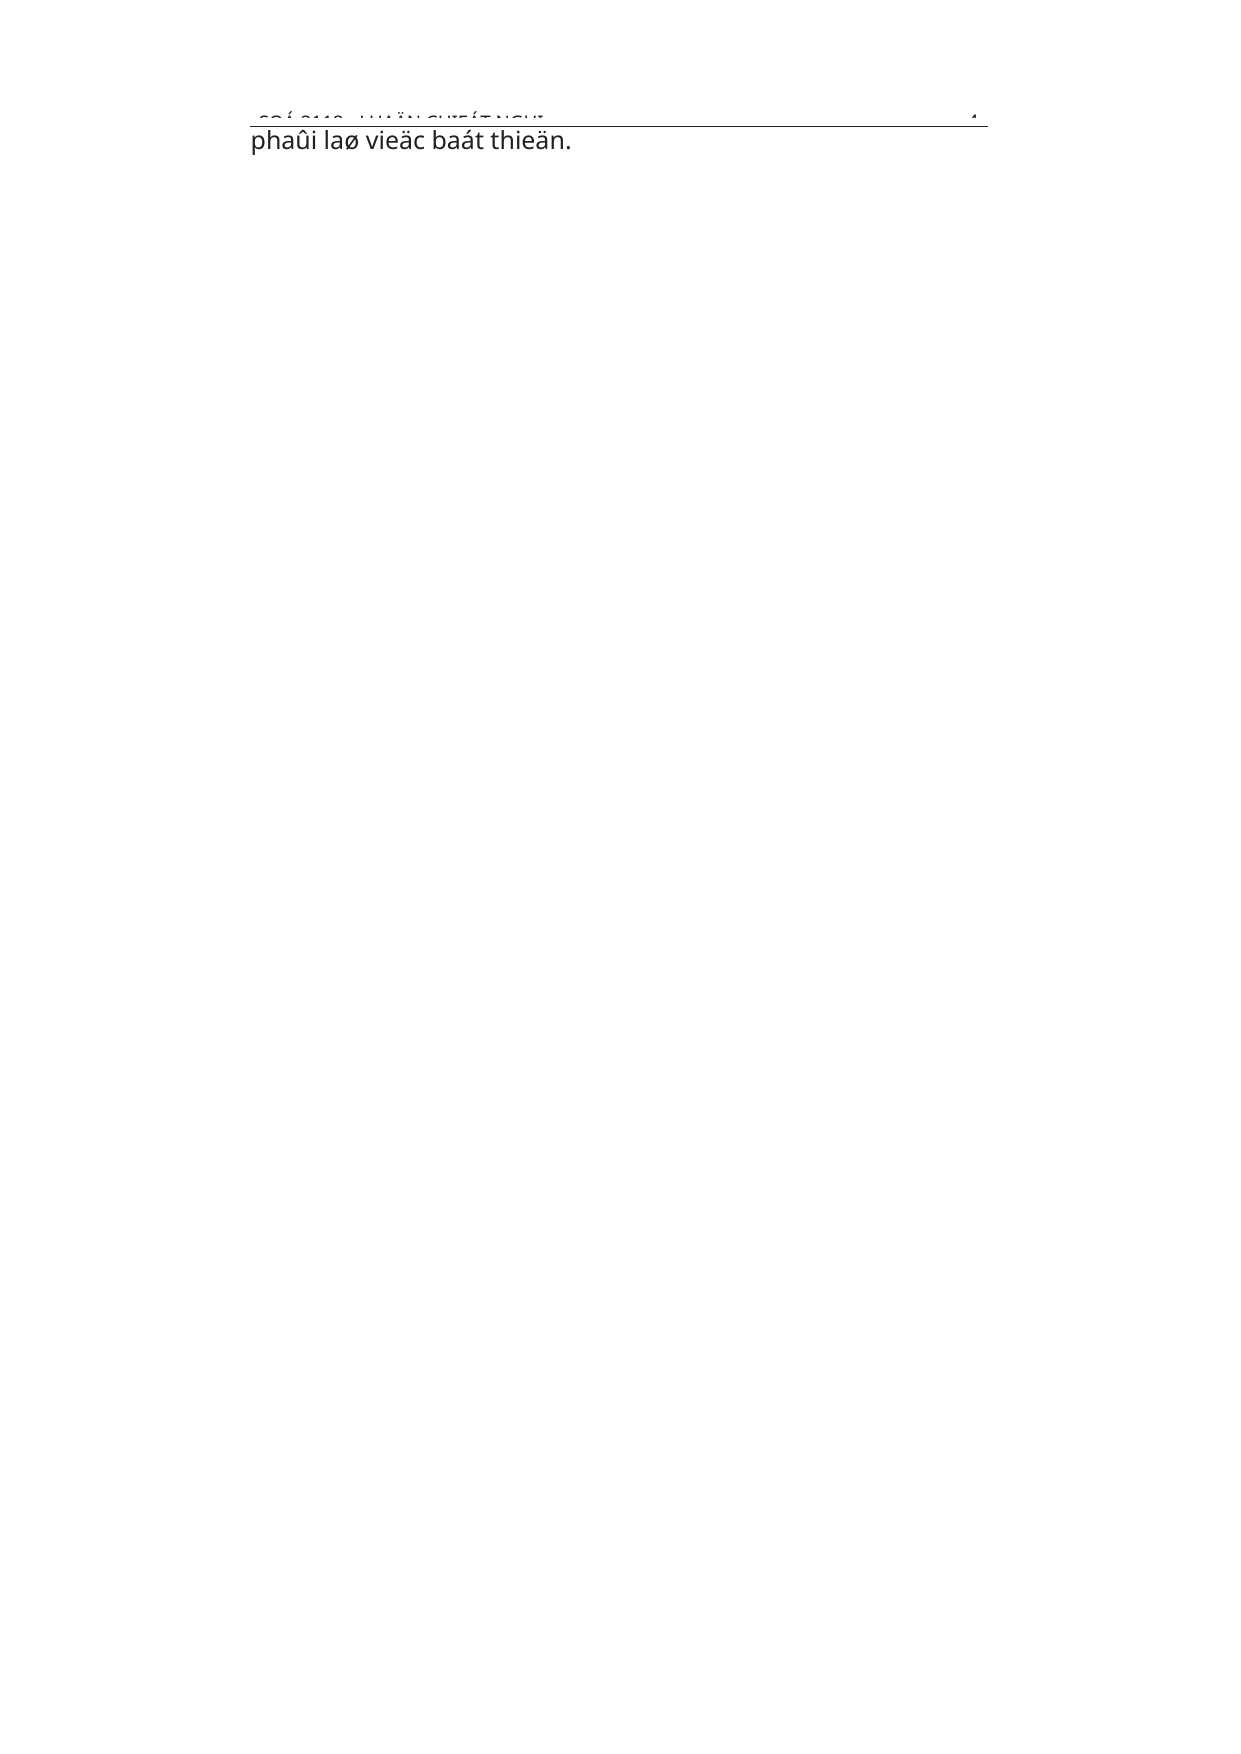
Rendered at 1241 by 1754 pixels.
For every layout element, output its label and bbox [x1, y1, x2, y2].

text [250, 125, 990, 156]
